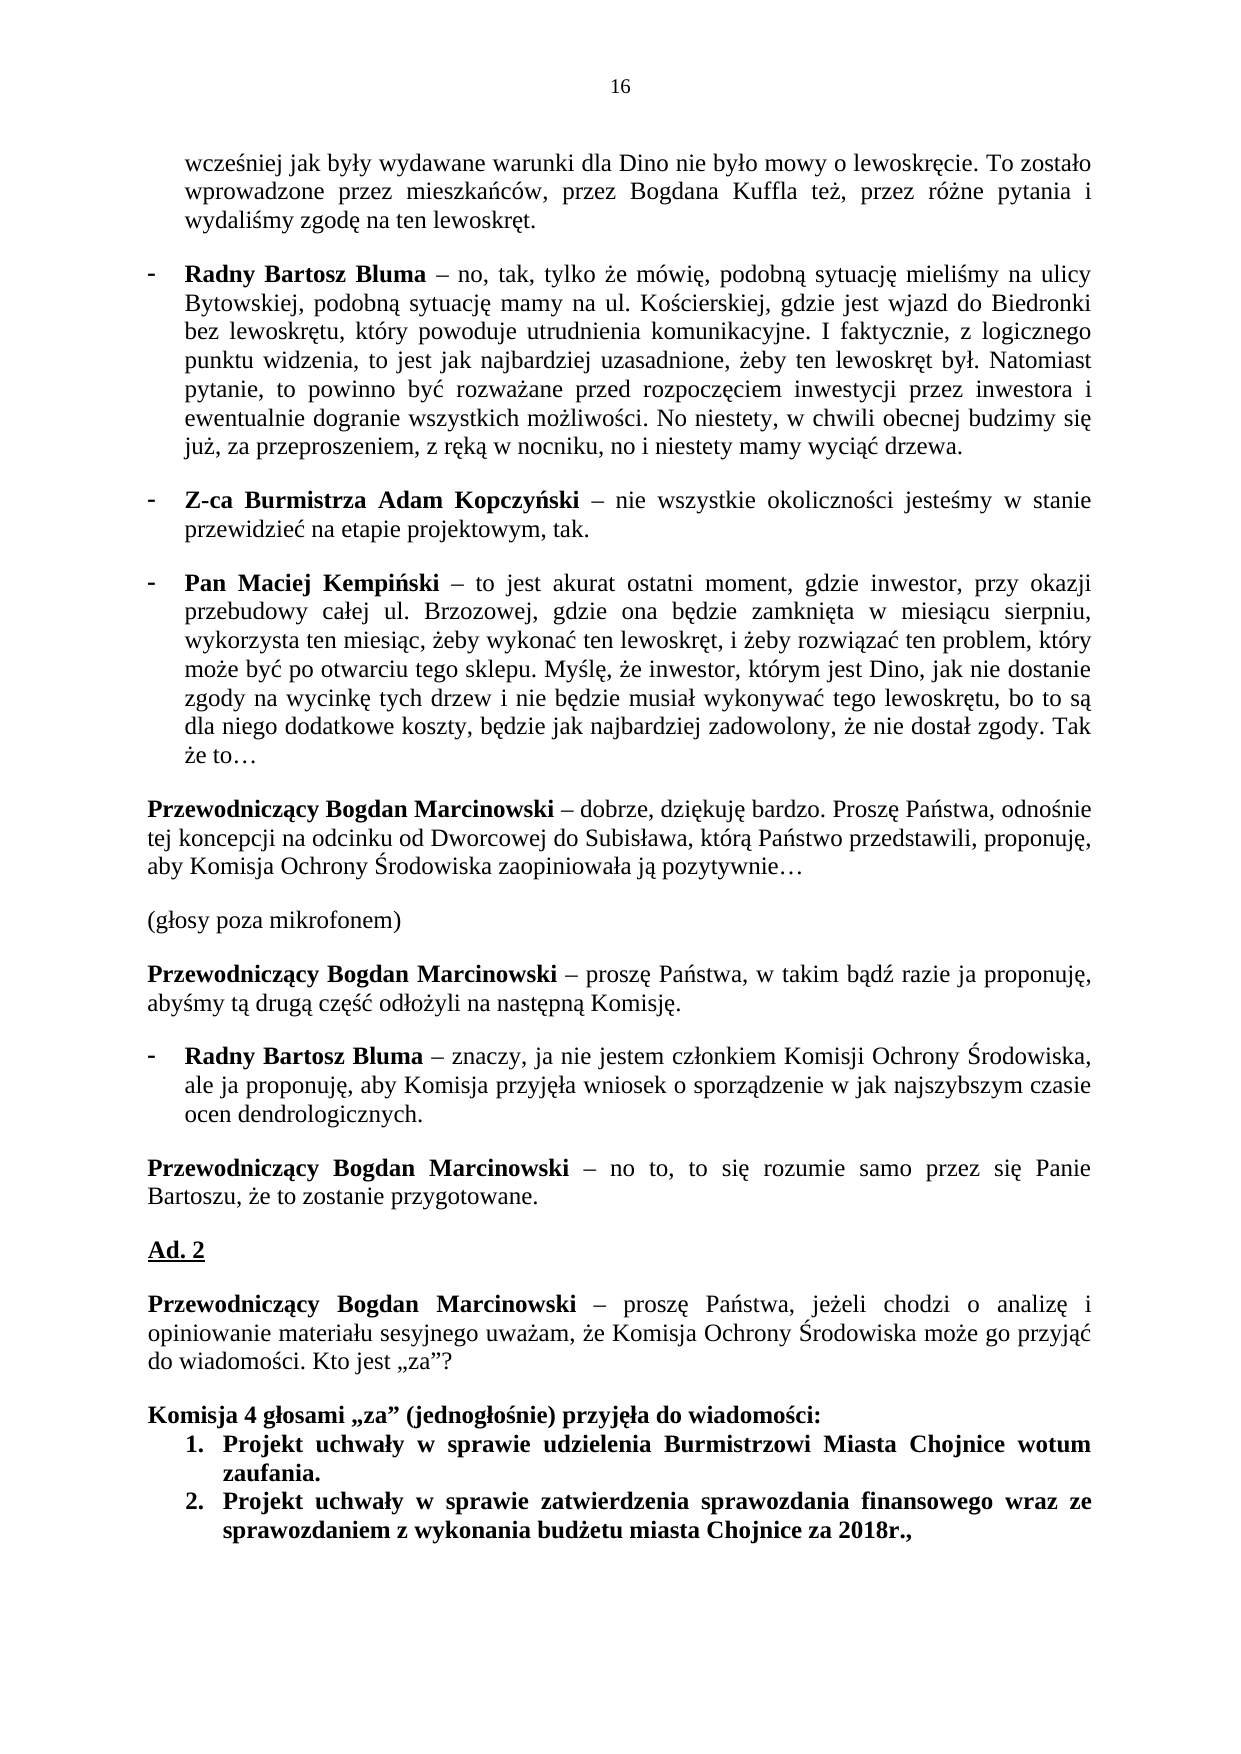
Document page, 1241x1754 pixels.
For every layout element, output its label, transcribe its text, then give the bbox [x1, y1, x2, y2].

text Komisja 4 głosami „za” (jednogłośnie) przyjęła do wiadomości: [148, 1400, 1092, 1429]
text (głosy poza mikrofonem) [147, 905, 1092, 934]
list Z-ca Burmistrza Adam Kopczyński – nie wszystkie okoliczności jesteśmy w stanie przewidzieć na etapie projektowym, tak. [147, 485, 1092, 543]
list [147, 148, 1092, 234]
list Radny Bartosz Bluma – no, tak, tylko że mówię, podobną sytuację mieliśmy na ulicy Bytowskiej, podobną sytuację mamy na ul. Kościerskiej, gdzie jest wjazd do Biedronki bez lewoskrętu, który powoduje utrudnienia komunikacyjne. I faktycznie, z logicznego punktu widzenia, to jest jak najbardziej uzasadnione, żeby ten lewoskręt był. Natomiast pytanie, to powinno być rozważane przed rozpoczęciem inwestycji przez inwestora i ewentualnie dogranie wszystkich możliwości. No niestety, w chwili obecnej budzimy się już, za przeproszeniem, z ręką w nocniku, no i niestety mamy wyciąć drzewa. [147, 259, 1092, 460]
text Przewodniczący Bogdan Marcinowski – proszę Państwa, w takim bądź razie ja proponuję, abyśmy tą drugą część odłożyli na następną Komisję. [147, 959, 1092, 1016]
text Ad. 2 [148, 1235, 1092, 1264]
list Projekt uchwały w sprawie udzielenia Burmistrzowi Miasta Chojnice wotum zaufania. [185, 1429, 1092, 1486]
text Przewodniczący Bogdan Marcinowski – dobrze, dziękuję bardzo. Proszę Państwa, odnośnie tej koncepcji na odcinku od Dworcowej do Subisława, którą Państwo przedstawili, proponuję, aby Komisja Ochrony Środowiska zaopiniowała ją pozytywnie… [147, 794, 1092, 880]
text Przewodniczący Bogdan Marcinowski – proszę Państwa, jeżeli chodzi o analizę i opiniowanie materiału sesyjnego uważam, że Komisja Ochrony Środowiska może go przyjąć do wiadomości. Kto jest „za”? [148, 1289, 1092, 1375]
list Pan Maciej Kempiński – to jest akurat ostatni moment, gdzie inwestor, przy okazji przebudowy całej ul. Brzozowej, gdzie ona będzie zamknięta w miesiącu sierpniu, wykorzysta ten miesiąc, żeby wykonać ten lewoskręt, i żeby rozwiązać ten problem, który może być po otwarciu tego sklepu. Myślę, że inwestor, którym jest Dino, jak nie dostanie zgody na wycinkę tych drzew i nie będzie musiał wykonywać tego lewoskrętu, bo to są dla niego dodatkowe koszty, będzie jak najbardziej zadowolony, że nie dostał zgody. Tak że to… [147, 568, 1092, 769]
list Radny Bartosz Bluma – znaczy, ja nie jestem członkiem Komisji Ochrony Środowiska, ale ja proponuję, aby Komisja przyjęła wniosek o sporządzenie w jak najszybszym czasie ocen dendrologicznych. [147, 1041, 1092, 1128]
text Przewodniczący Bogdan Marcinowski – no to, to się rozumie samo przez się Panie Bartoszu, że to zostanie przygotowane. [147, 1153, 1092, 1210]
list Projekt uchwały w sprawie zatwierdzenia sprawozdania finansowego wraz ze sprawozdaniem z wykonania budżetu miasta Chojnice za 2018r., [185, 1486, 1092, 1544]
